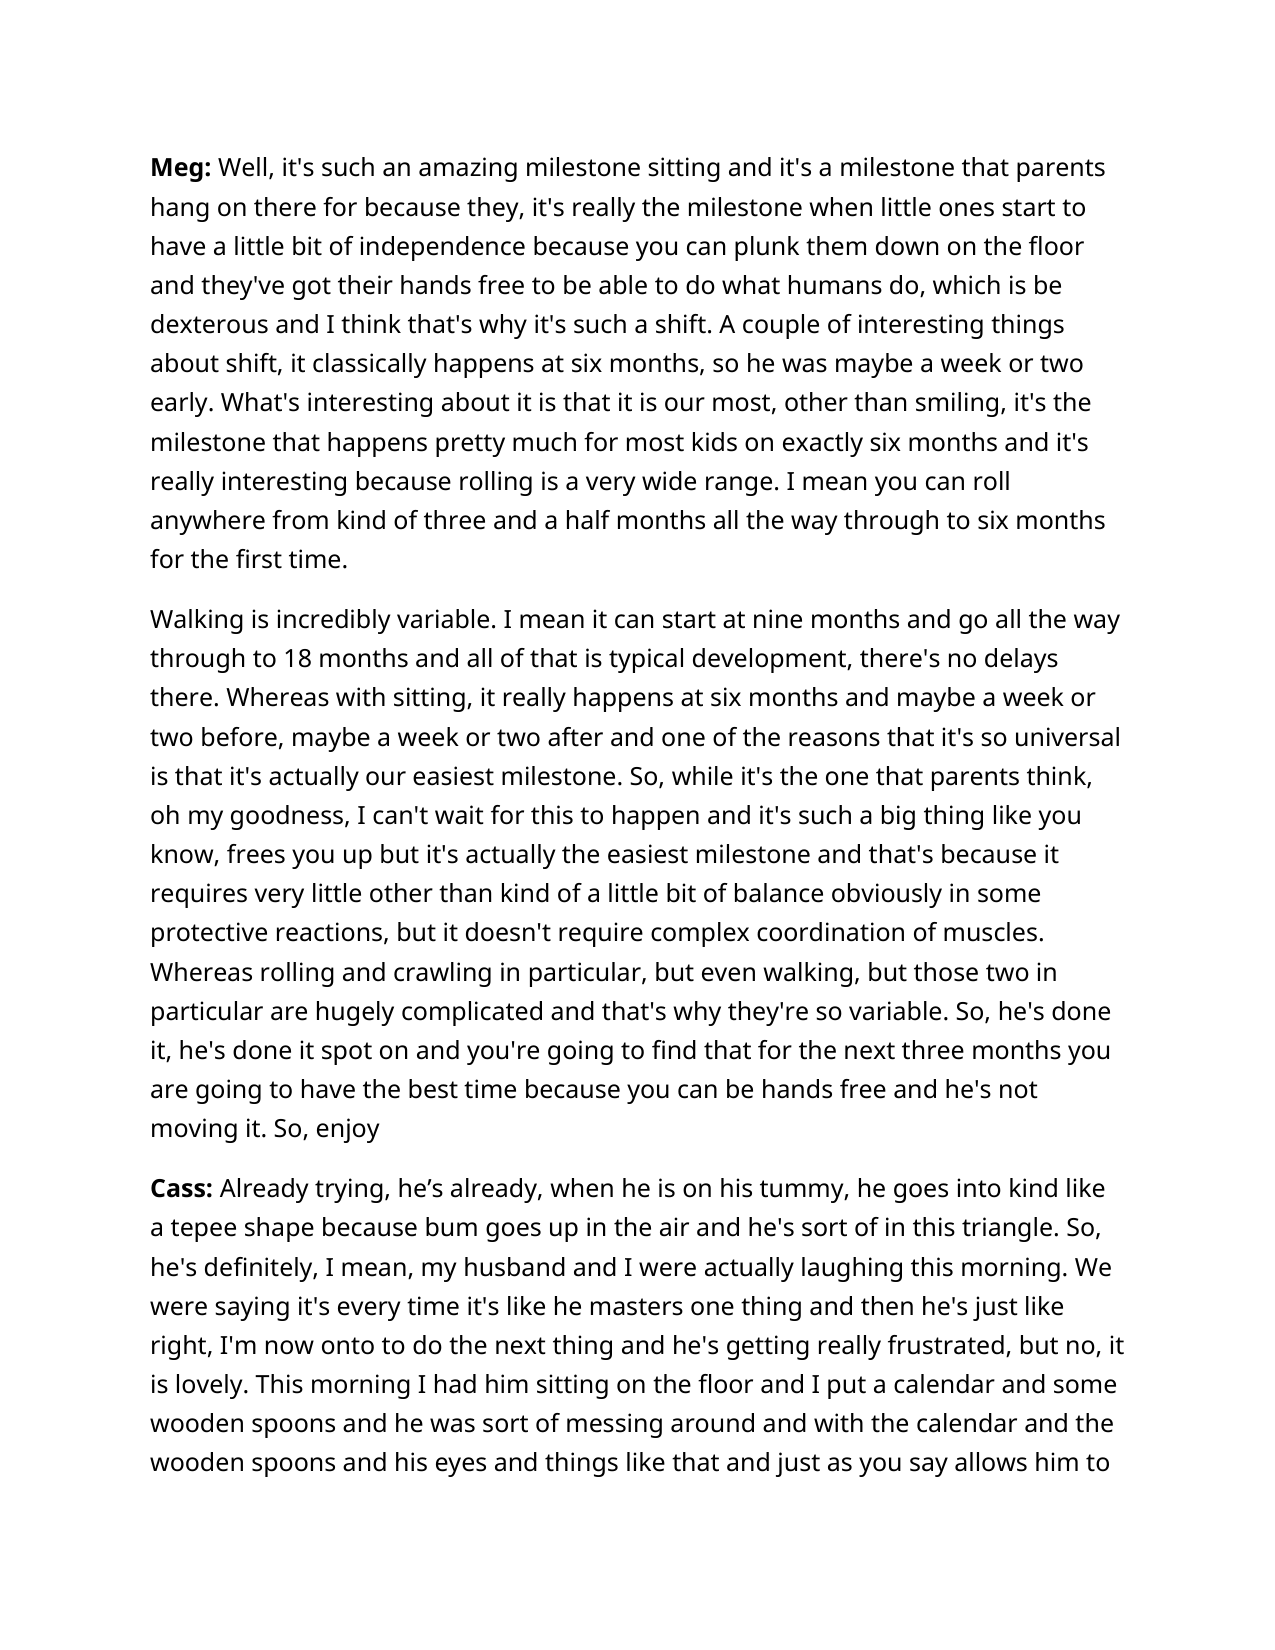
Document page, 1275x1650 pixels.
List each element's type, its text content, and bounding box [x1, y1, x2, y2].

text Meg: Well, it's such an amazing milestone sitting and it's a milestone that parents hang on there for because they, it's really the milestone when little ones start to have a little bit of independence because you can plunk them down on the floor and they've got their hands free to be able to do what humans do, which is be dexterous and I think that's why it's such a shift. A couple of interesting things about shift, it classically happens at six months, so he was maybe a week or two early. What's interesting about it is that it is our most, other than smiling, it's the milestone that happens pretty much for most kids on exactly six months and it's really interesting because rolling is a very wide range. I mean you can roll anywhere from kind of three and a half months all the way through to six months for the first time. [150, 150, 1125, 576]
text Walking is incredibly variable. I mean it can start at nine months and go all the way through to 18 months and all of that is typical development, there's no delays there. Whereas with sitting, it really happens at six months and maybe a week or two before, maybe a week or two after and one of the reasons that it's so universal is that it's actually our easiest milestone. So, while it's the one that parents think, oh my goodness, I can't wait for this to happen and it's such a big thing like you know, frees you up but it's actually the easiest milestone and that's because it requires very little other than kind of a little bit of balance obviously in some protective reactions, but it doesn't require complex coordination of muscles. Whereas rolling and crawling in particular, but even walking, but those two in particular are hugely complicated and that's why they're so variable. So, he's done it, he's done it spot on and you're going to find that for the next three months you are going to have the best time because you can be hands free and he's not moving it. So, enjoy [150, 602, 1125, 1145]
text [150, 1171, 1125, 1479]
